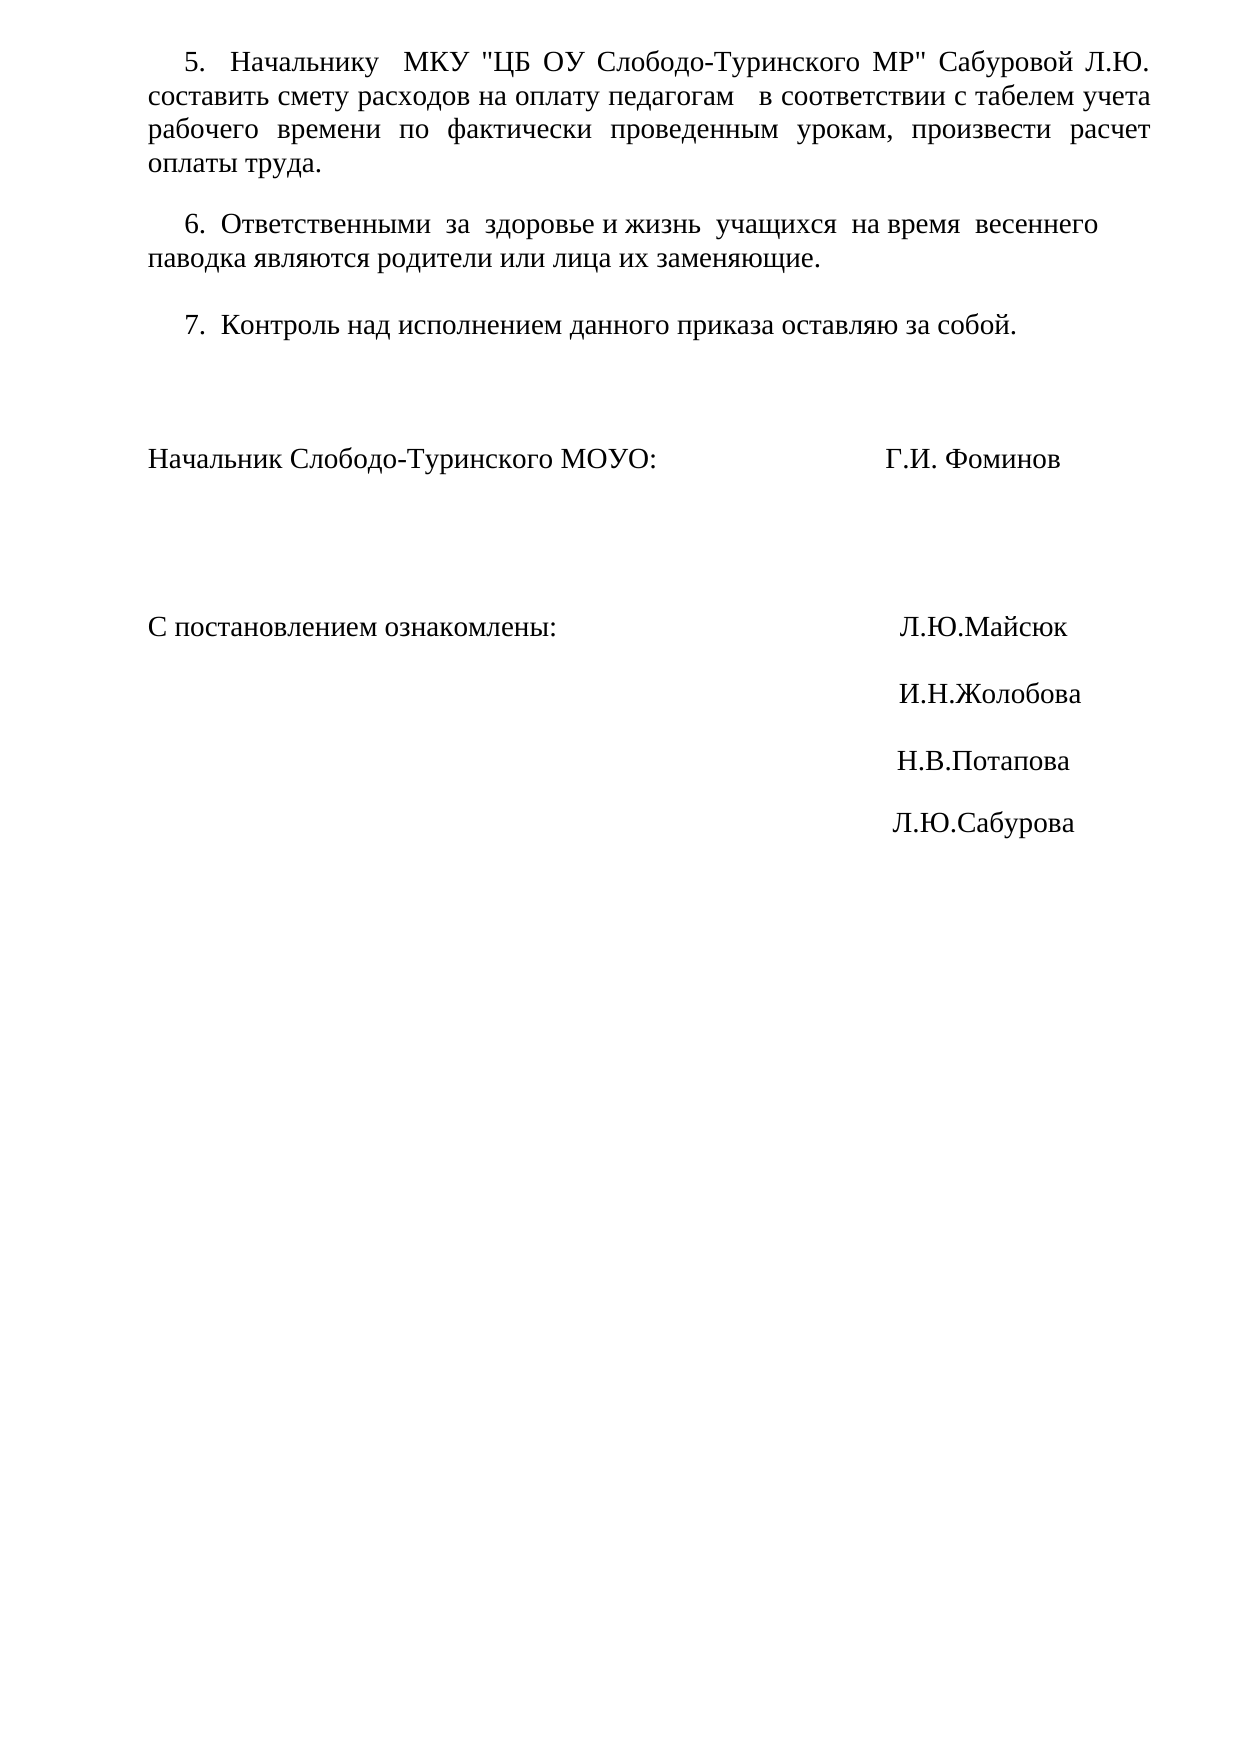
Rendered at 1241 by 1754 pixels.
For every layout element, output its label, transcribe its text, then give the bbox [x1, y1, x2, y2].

text 6. Ответственными за здоровье и жизнь учащихся на время весеннего паводка являются родители или лица их заменяющие. [148, 207, 1151, 274]
text Л.Ю.Сабурова [148, 805, 1151, 838]
text 5. Начальнику МКУ "ЦБ ОУ Слободо-Туринского МР" Сабуровой Л.Ю. составить смету расходов на оплату педагогам в соответствии с табелем учета рабочего времени по фактически проведенным урокам, произвести расчет оплаты труда. [148, 44, 1151, 178]
text С постановлением ознакомлены: Л.Ю.Майсюк [148, 609, 1151, 643]
text Н.В.Потапова [148, 743, 1151, 777]
text И.Н.Жолобова [148, 676, 1151, 710]
text Начальник Слободо-Туринского МОУО: Г.И. Фоминов [148, 441, 1151, 475]
text 7. Контроль над исполнением данного приказа оставляю за собой. [148, 307, 1151, 341]
